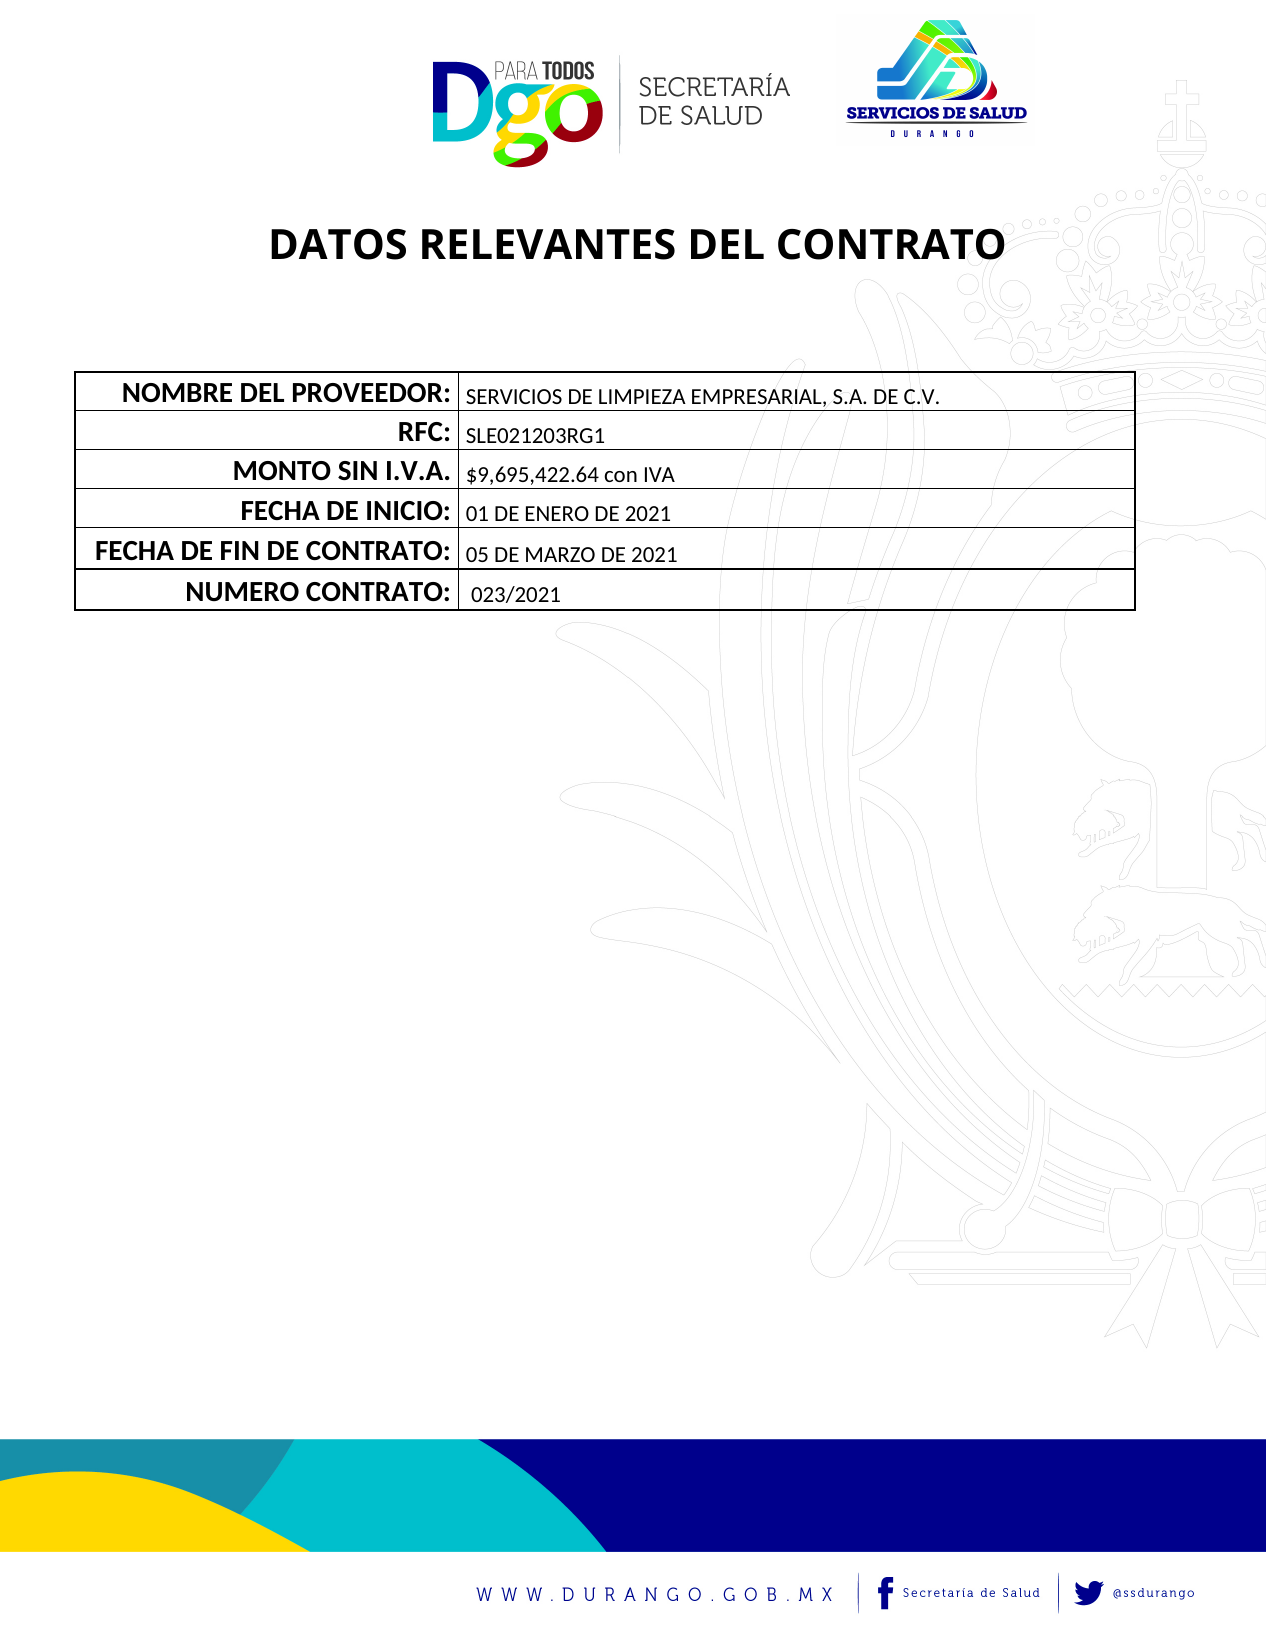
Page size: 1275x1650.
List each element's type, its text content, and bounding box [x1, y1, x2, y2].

picture [0, 0, 1266, 1642]
table_cell 05 DE MARZO DE 2021 [459, 528, 1134, 568]
table_cell RFC: [76, 411, 458, 449]
table_header NOMBRE DEL PROVEEDOR: [76, 373, 458, 410]
table_cell FECHA DE FIN DE CONTRATO: [76, 528, 458, 568]
table_cell SLE021203RG1 [459, 411, 1134, 449]
table_cell $9,695,422.64 con IVA [459, 450, 1134, 488]
table_cell NUMERO CONTRATO: [76, 570, 458, 608]
table_cell FECHA DE INICIO: [76, 489, 458, 527]
table_cell 023/2021 [459, 570, 1134, 608]
text DATOS RELEVANTES DEL CONTRATO [75, 215, 1200, 272]
table_cell 01 DE ENERO DE 2021 [459, 489, 1134, 527]
table_header SERVICIOS DE LIMPIEZA EMPRESARIAL, S.A. DE C.V. [459, 373, 1134, 410]
table_cell MONTO SIN I.V.A. [76, 450, 458, 488]
